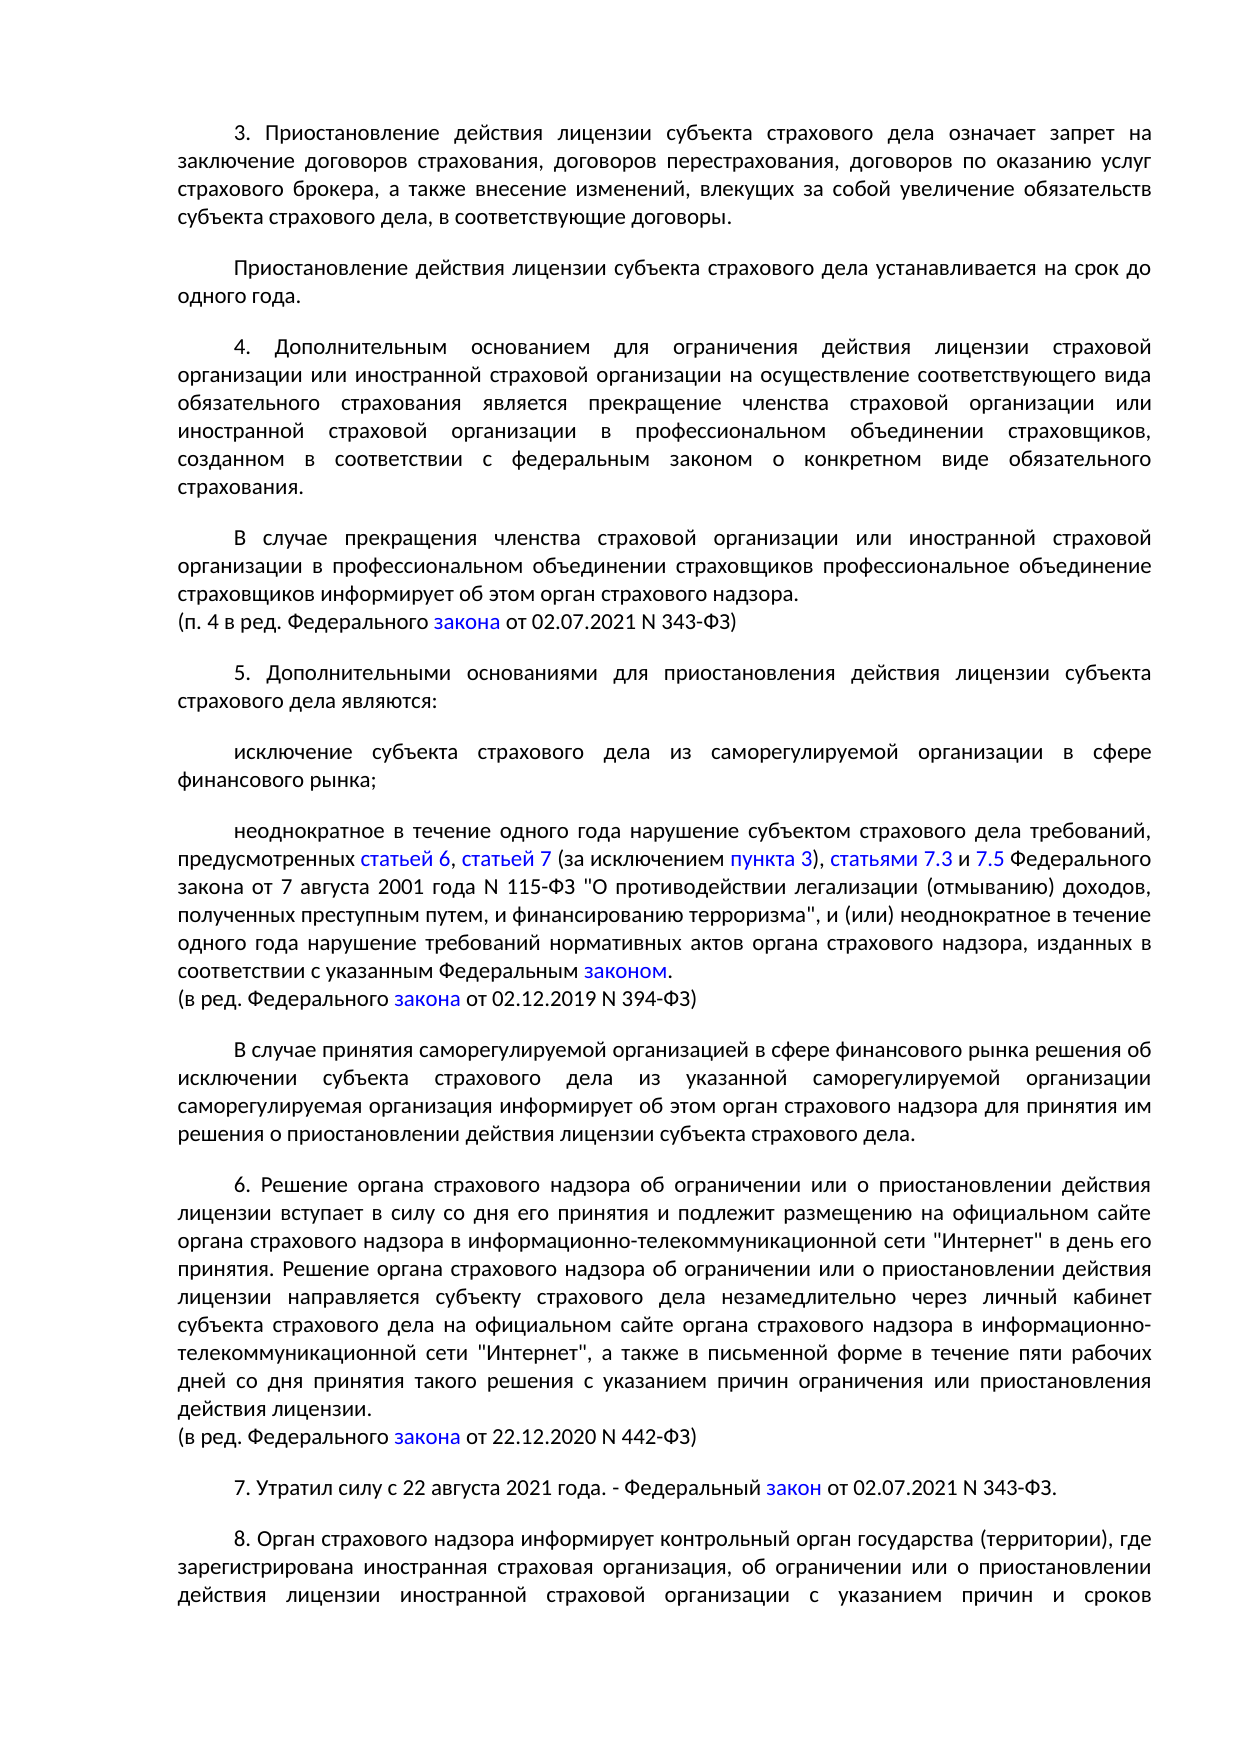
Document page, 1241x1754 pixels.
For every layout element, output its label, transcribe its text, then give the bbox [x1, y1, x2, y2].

text 3. Приостановление действия лицензии субъекта страхового дела означает запрет на заключение договоров страхования, договоров перестрахования, договоров по оказанию услуг страхового брокера, а также внесение изменений, влекущих за собой увеличение обязательств субъекта страхового дела, в соответствующие договоры. [177, 118, 1152, 230]
text (в ред. Федерального закона от 22.12.2020 N 442-ФЗ) [177, 1422, 1152, 1450]
text В случае прекращения членства страховой организации или иностранной страховой организации в профессиональном объединении страховщиков профессиональное объединение страховщиков информирует об этом орган страхового надзора. [177, 523, 1152, 607]
text 6. Решение органа страхового надзора об ограничении или о приостановлении действия лицензии вступает в силу со дня его принятия и подлежит размещению на официальном сайте органа страхового надзора в информационно-телекоммуникационной сети "Интернет" в день его принятия. Решение органа страхового надзора об ограничении или о приостановлении действия лицензии направляется субъекту страхового дела незамедлительно через личный кабинет субъекта страхового дела на официальном сайте органа страхового надзора в информационно-телекоммуникационной сети "Интернет", а также в письменной форме в течение пяти рабочих дней со дня принятия такого решения с указанием причин ограничения или приостановления действия лицензии. [177, 1170, 1152, 1422]
text 5. Дополнительными основаниями для приостановления действия лицензии субъекта страхового дела являются: [177, 658, 1152, 714]
text неоднократное в течение одного года нарушение субъектом страхового дела требований, предусмотренных статьей 6, статьей 7 (за исключением пункта 3), статьями 7.3 и 7.5 Федерального закона от 7 августа 2001 года N 115-ФЗ "О противодействии легализации (отмыванию) доходов, полученных преступным путем, и финансированию терроризма", и (или) неоднократное в течение одного года нарушение требований нормативных актов органа страхового надзора, изданных в соответствии с указанным Федеральным законом. [177, 816, 1152, 984]
text 4. Дополнительным основанием для ограничения действия лицензии страховой организации или иностранной страховой организации на осуществление соответствующего вида обязательного страхования является прекращение членства страховой организации или иностранной страховой организации в профессиональном объединении страховщиков, созданном в соответствии с федеральным законом о конкретном виде обязательного страхования. [177, 332, 1152, 500]
text 7. Утратил силу с 22 августа 2021 года. - Федеральный закон от 02.07.2021 N 343-ФЗ. [177, 1473, 1152, 1501]
text В случае принятия саморегулируемой организацией в сфере финансового рынка решения об исключении субъекта страхового дела из указанной саморегулируемой организации саморегулируемая организация информирует об этом орган страхового надзора для принятия им решения о приостановлении действия лицензии субъекта страхового дела. [177, 1035, 1152, 1147]
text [177, 1524, 1152, 1608]
text (в ред. Федерального закона от 02.12.2019 N 394-ФЗ) [177, 984, 1152, 1012]
text исключение субъекта страхового дела из саморегулируемой организации в сфере финансового рынка; [177, 737, 1152, 793]
text (п. 4 в ред. Федерального закона от 02.07.2021 N 343-ФЗ) [177, 607, 1152, 635]
text Приостановление действия лицензии субъекта страхового дела устанавливается на срок до одного года. [177, 253, 1152, 309]
